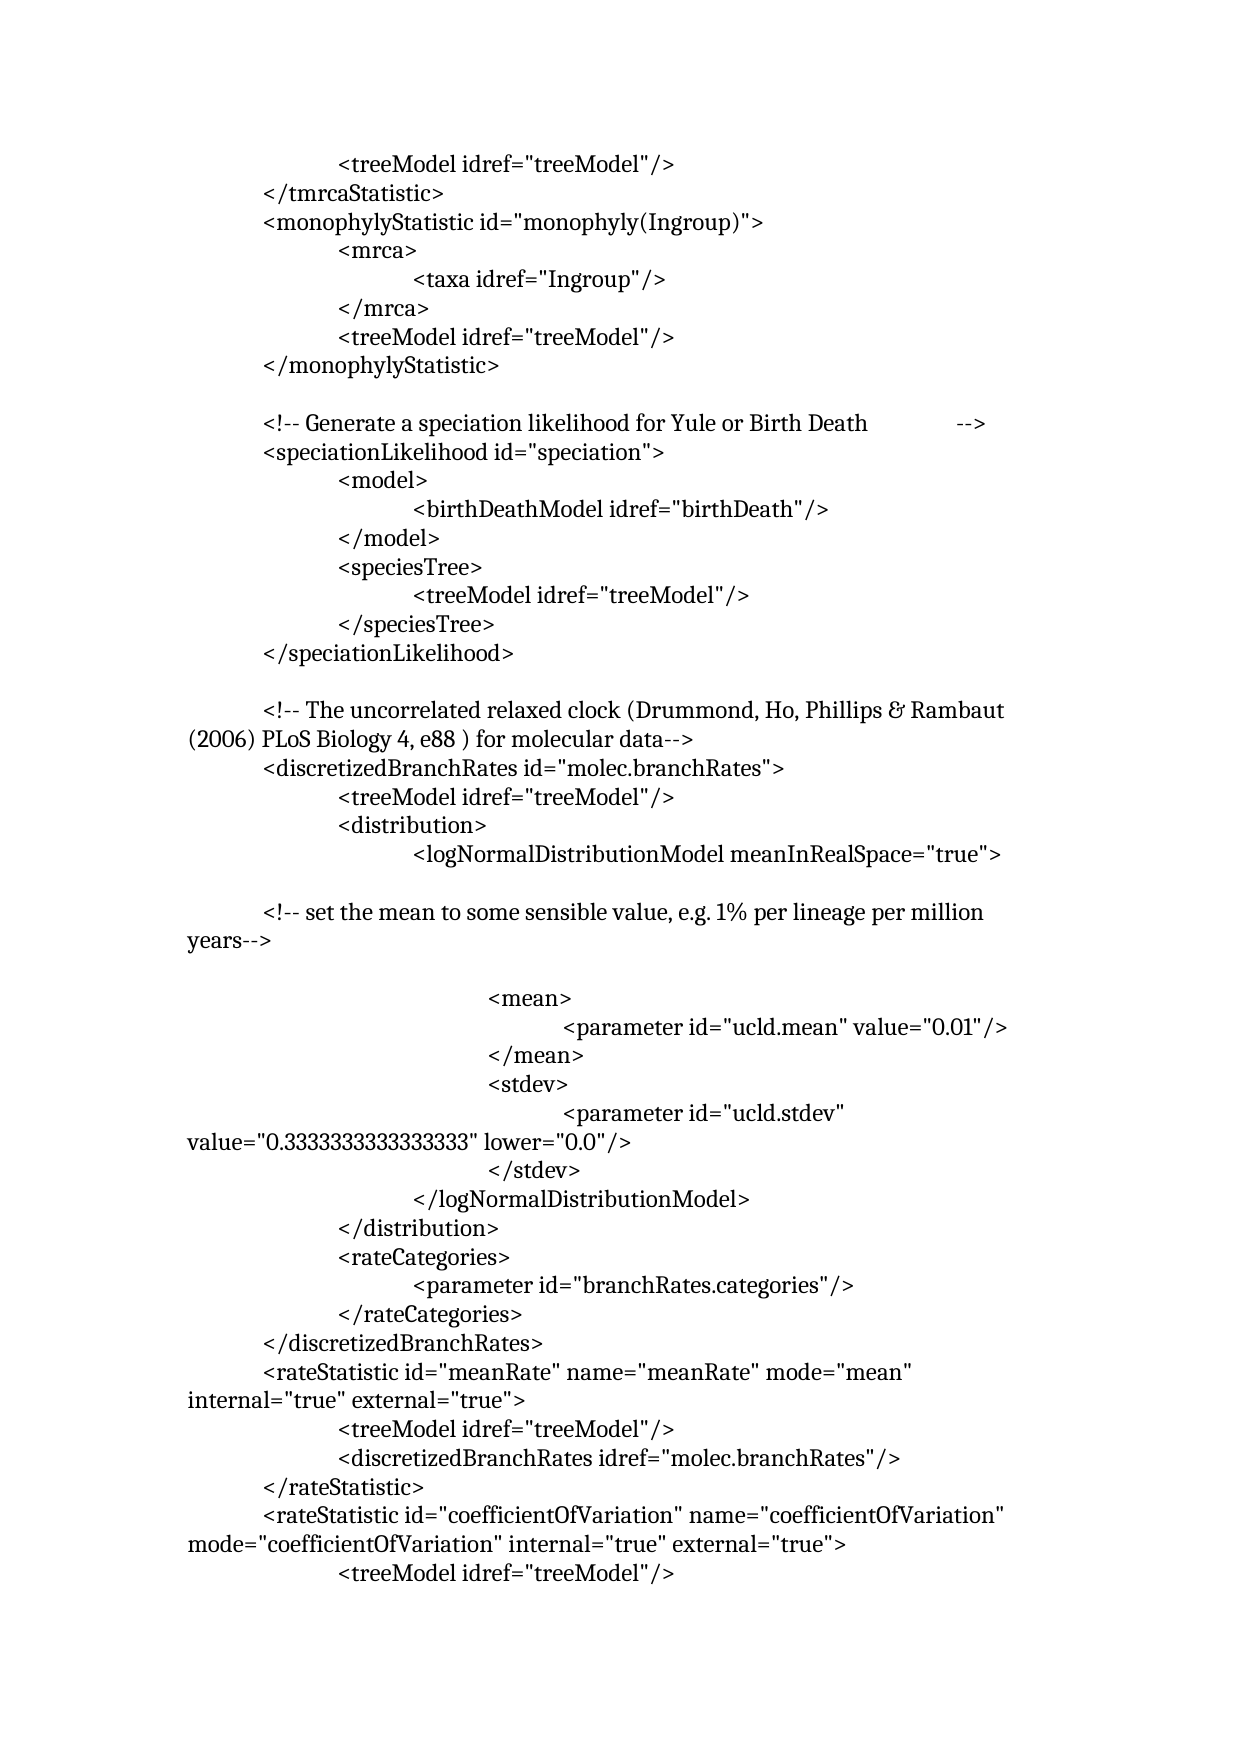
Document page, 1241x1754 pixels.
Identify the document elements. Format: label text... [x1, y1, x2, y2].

text <treeModel idref="treeModel"/> [187, 1559, 1053, 1587]
text </mrca> [187, 294, 1053, 322]
text <mean> [187, 984, 1053, 1012]
text <mrca> [187, 236, 1053, 265]
text <treeModel idref="treeModel"/> [187, 1415, 1053, 1444]
text <speciesTree> [187, 552, 1053, 581]
text <taxa idref="Ingroup"/> [187, 265, 1053, 294]
text <birthDeathModel idref="birthDeath"/> [187, 495, 1053, 524]
text <rateCategories> [187, 1242, 1053, 1271]
text <distribution> [187, 811, 1053, 840]
text <discretizedBranchRates id="molec.branchRates"> [187, 754, 1053, 782]
text <model> [187, 466, 1053, 495]
text </tmrcaStatistic> [187, 179, 1053, 207]
text </rateStatistic> [187, 1472, 1053, 1501]
text <rateStatistic id="meanRate" name="meanRate" mode="mean" internal="true" external="true"> [187, 1357, 1053, 1415]
text </speciationLikelihood> [187, 639, 1053, 667]
text <stdev> [187, 1070, 1053, 1099]
text <parameter id="ucld.stdev" value="0.3333333333333333" lower="0.0"/> [187, 1099, 1053, 1156]
text <!-- The uncorrelated relaxed clock (Drummond, Ho, Phillips & Rambaut (2006) PLoS Biology 4, e88 ) for molecular data--> [187, 696, 1053, 754]
text <treeModel idref="treeModel"/> [187, 150, 1053, 179]
text <parameter id="branchRates.categories"/> [187, 1271, 1053, 1300]
text <discretizedBranchRates idref="molec.branchRates"/> [187, 1444, 1053, 1472]
text </stdev> [187, 1156, 1053, 1185]
text <rateStatistic id="coefficientOfVariation" name="coefficientOfVariation" mode="coefficientOfVariation" internal="true" external="true"> [187, 1501, 1053, 1559]
text </logNormalDistributionModel> [187, 1185, 1053, 1214]
text <logNormalDistributionModel meanInRealSpace="true"> [187, 840, 1053, 869]
text <treeModel idref="treeModel"/> [187, 322, 1053, 351]
text </monophylyStatistic> [187, 351, 1053, 380]
text <treeModel idref="treeModel"/> [187, 782, 1053, 811]
text </mean> [187, 1041, 1053, 1070]
text </speciesTree> [187, 610, 1053, 639]
text <monophylyStatistic id="monophyly(Ingroup)"> [187, 207, 1053, 236]
text <treeModel idref="treeModel"/> [187, 581, 1053, 610]
text </model> [187, 524, 1053, 552]
text <parameter id="ucld.mean" value="0.01"/> [187, 1012, 1053, 1041]
text <!-- set the mean to some sensible value, e.g. 1% per lineage per million years--> [187, 897, 1053, 955]
text </rateCategories> [187, 1300, 1053, 1329]
text <speciationLikelihood id="speciation"> [187, 437, 1053, 466]
text </discretizedBranchRates> [187, 1329, 1053, 1357]
text </distribution> [187, 1214, 1053, 1242]
text <!-- Generate a speciation likelihood for Yule or Birth Death --> [187, 409, 1053, 437]
